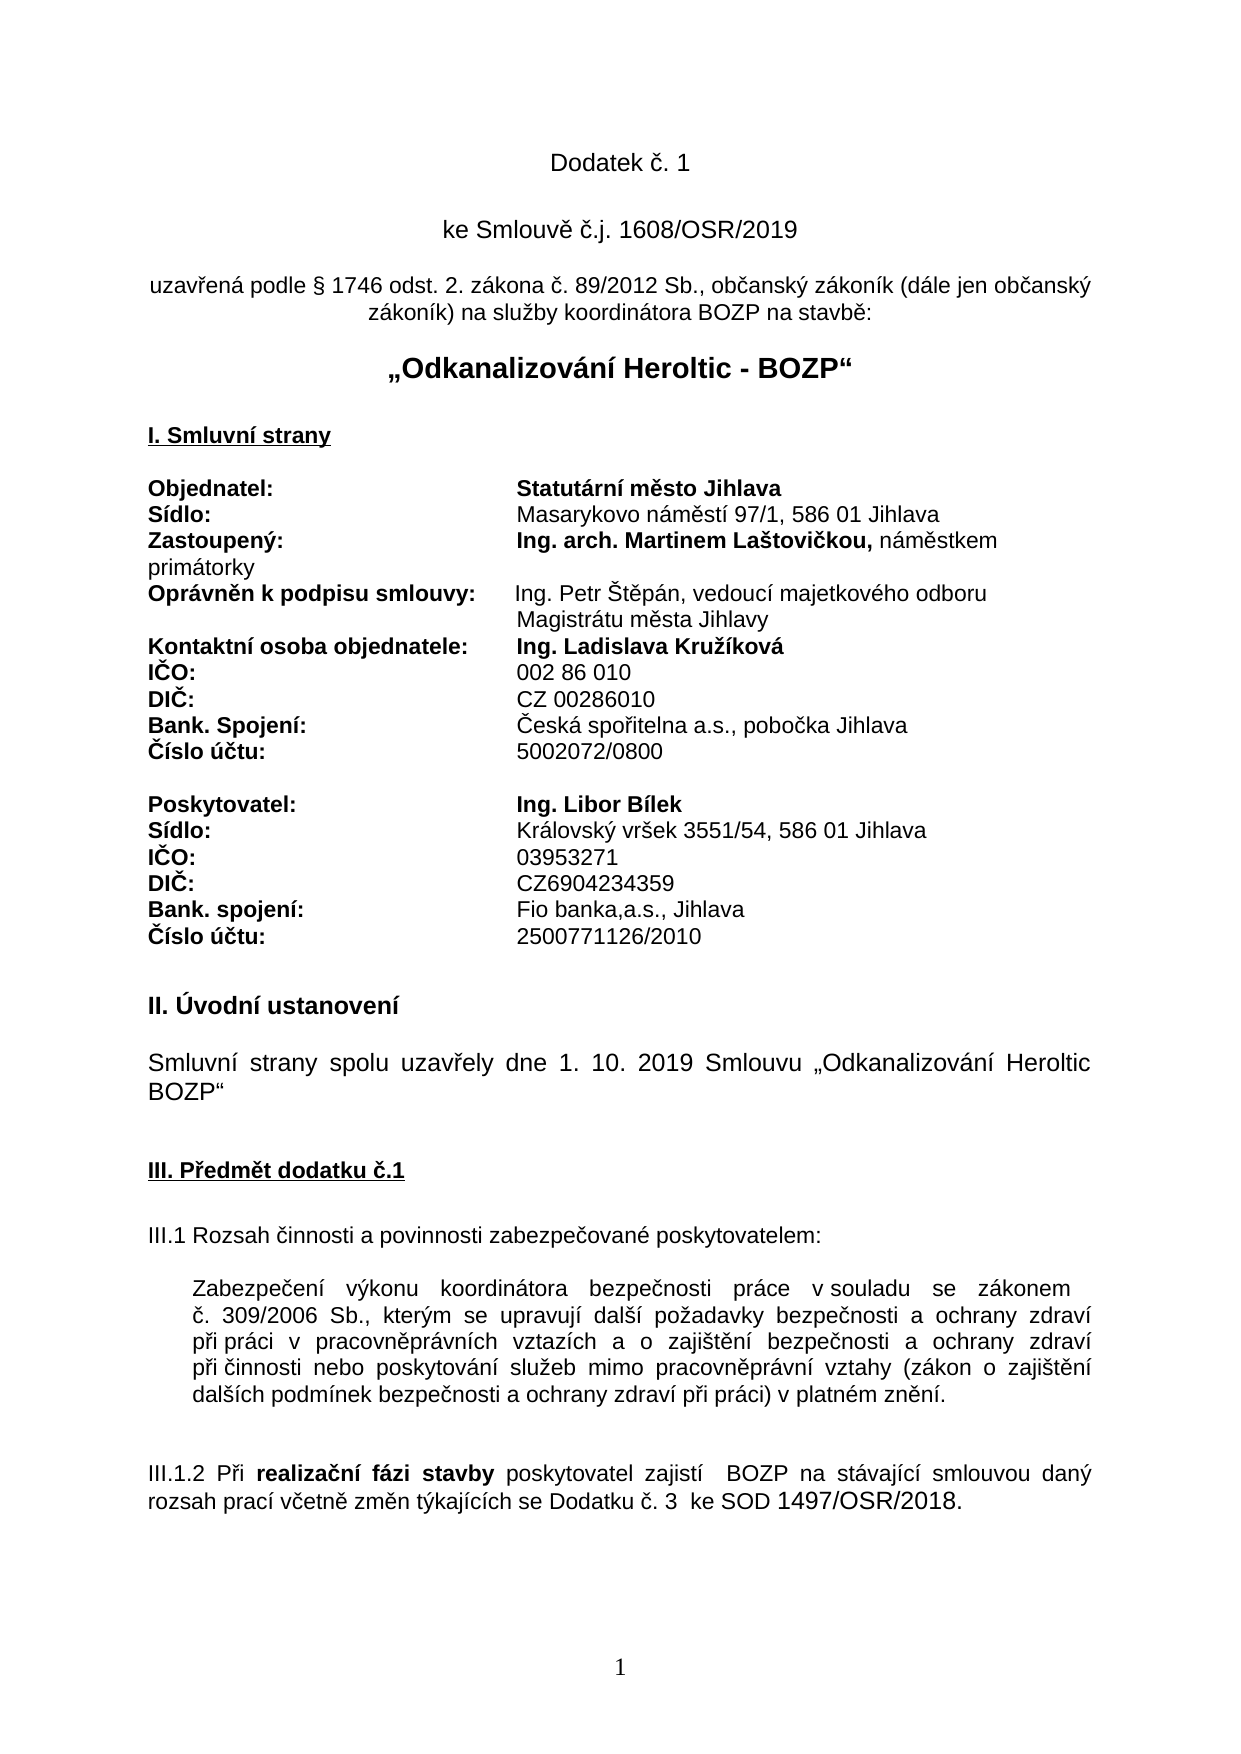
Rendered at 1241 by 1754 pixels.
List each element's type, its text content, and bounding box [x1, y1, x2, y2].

text Bank. spojení: Fio banka,a.s., Jihlava [148, 896, 1093, 923]
text III.1.2 Při realizační fázi stavby poskytovatel zajistí BOZP na stávající smlouvou daný rozsah prací včetně změn týkajících se Dodatku č. 3 ke SOD 1497/OSR/2018. [148, 1460, 1093, 1515]
subtitle I. Smluvní strany [148, 422, 1018, 448]
text uzavřená podle § 1746 odst. 2. zákona č. 89/2012 Sb., občanský zákoník (dále jen občanský zákoník) na služby koordinátora BOZP na stavbě: [148, 272, 1093, 325]
text Číslo účtu: 2500771126/2010 [148, 923, 1093, 949]
text „Odkanalizování Heroltic - BOZP“ [148, 351, 1093, 385]
subtitle III. Předmět dodatku č.1 [148, 1157, 1093, 1184]
text Sídlo: Masarykovo náměstí 97/1, 586 01 Jihlava [148, 501, 1093, 527]
text DIČ: CZ 00286010 [148, 686, 1093, 712]
subtitle Sídlo: Královský vršek 3551/54, 586 01 Jihlava [148, 817, 1093, 844]
text Smluvní strany spolu uzavřely dne 1. 10. 2019 Smlouvu „Odkanalizování Heroltic BOZP“ [148, 1048, 1093, 1106]
subtitle Poskytovatel: Ing. Libor Bílek [148, 791, 1093, 817]
text IČO: 002 86 010 [148, 659, 1093, 686]
text Zabezpečení výkonu koordinátora bezpečnosti práce v souladu se zákonem č. 309/2006 Sb., kterým se upravují další požadavky bezpečnosti a ochrany zdraví při práci v pracovněprávních vztazích a o zajištění bezpečnosti a ochrany zdraví při činnosti nebo poskytování služeb mimo pracovněprávní vztahy (zákon o zajištění dalších podmínek bezpečnosti a ochrany zdraví při práci) v platném znění. [192, 1275, 1093, 1407]
text Zastoupený: Ing. arch. Martinem Laštovičkou, náměstkem primátorky [148, 527, 1093, 580]
text Dodatek č. 1 [148, 148, 1093, 176]
text DIČ: CZ6904234359 [148, 870, 1093, 896]
text IČO: 03953271 [148, 844, 1093, 870]
text Bank. Spojení: Česká spořitelna a.s., pobočka Jihlava [148, 712, 1093, 738]
text III.1 Rozsah činnosti a povinnosti zabezpečované poskytovatelem: [148, 1222, 1093, 1249]
text Kontaktní osoba objednatele: Ing. Ladislava Kružíková [148, 633, 1093, 659]
text Číslo účtu: 5002072/0800 [148, 738, 1093, 764]
text II. Úvodní ustanovení [148, 991, 1093, 1020]
subtitle ke Smlouvě č.j. 1608/OSR/2019 [148, 215, 1093, 243]
text Objednatel: Statutární město Jihlava [148, 475, 1093, 501]
text Oprávněn k podpisu smlouvy: Ing. Petr Štěpán, vedoucí majetkového odboru Magistrátu města Jihlavy [148, 580, 1093, 633]
